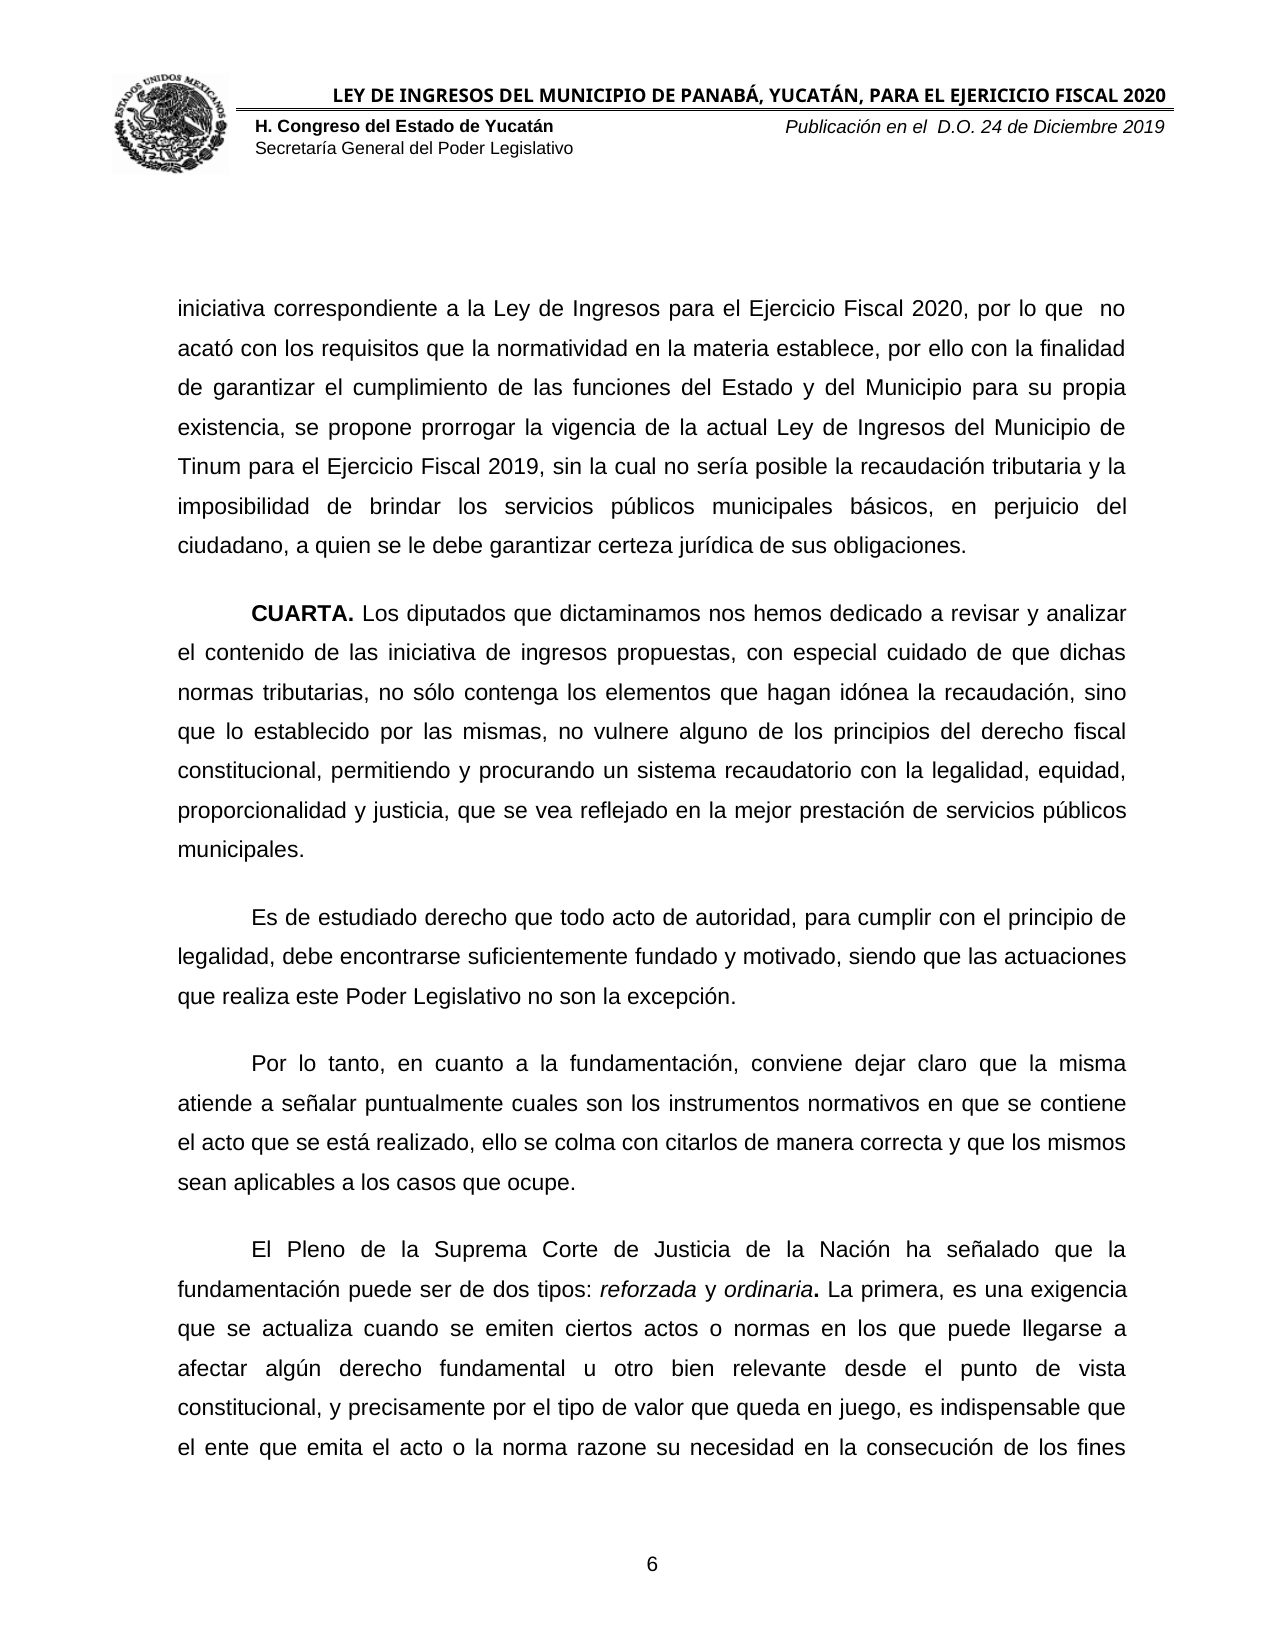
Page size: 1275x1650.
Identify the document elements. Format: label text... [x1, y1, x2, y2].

text Es de estudiado derecho que todo acto de autoridad, para cumplir con el principio de legalidad, debe encontrarse suficientemente fundado y motivado, siendo que las actuaciones que realiza este Poder Legislativo no son la excepción. [177, 904, 1127, 1009]
text CUARTA. Los diputados que dictaminamos nos hemos dedicado a revisar y analizar el contenido de las iniciativa de ingresos propuestas, con especial cuidado de que dichas normas tributarias, no sólo contenga los elementos que hagan idónea la recaudación, sino que lo establecido por las mismas, no vulnere alguno de los principios del derecho fiscal constitucional, permitiendo y procurando un sistema recaudatorio con la legalidad, equidad, proporcionalidad y justicia, que se vea reflejado en la mejor prestación de servicios públicos municipales. [177, 599, 1127, 863]
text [177, 295, 1127, 558]
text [177, 1236, 1127, 1460]
text Por lo tanto, en cuanto a la fundamentación, conviene dejar claro que la misma atiende a señalar puntualmente cuales son los instrumentos normativos en que se contiene el acto que se está realizado, ello se colma con citarlos de manera correcta y que los mismos sean aplicables a los casos que ocupe. [177, 1050, 1127, 1195]
